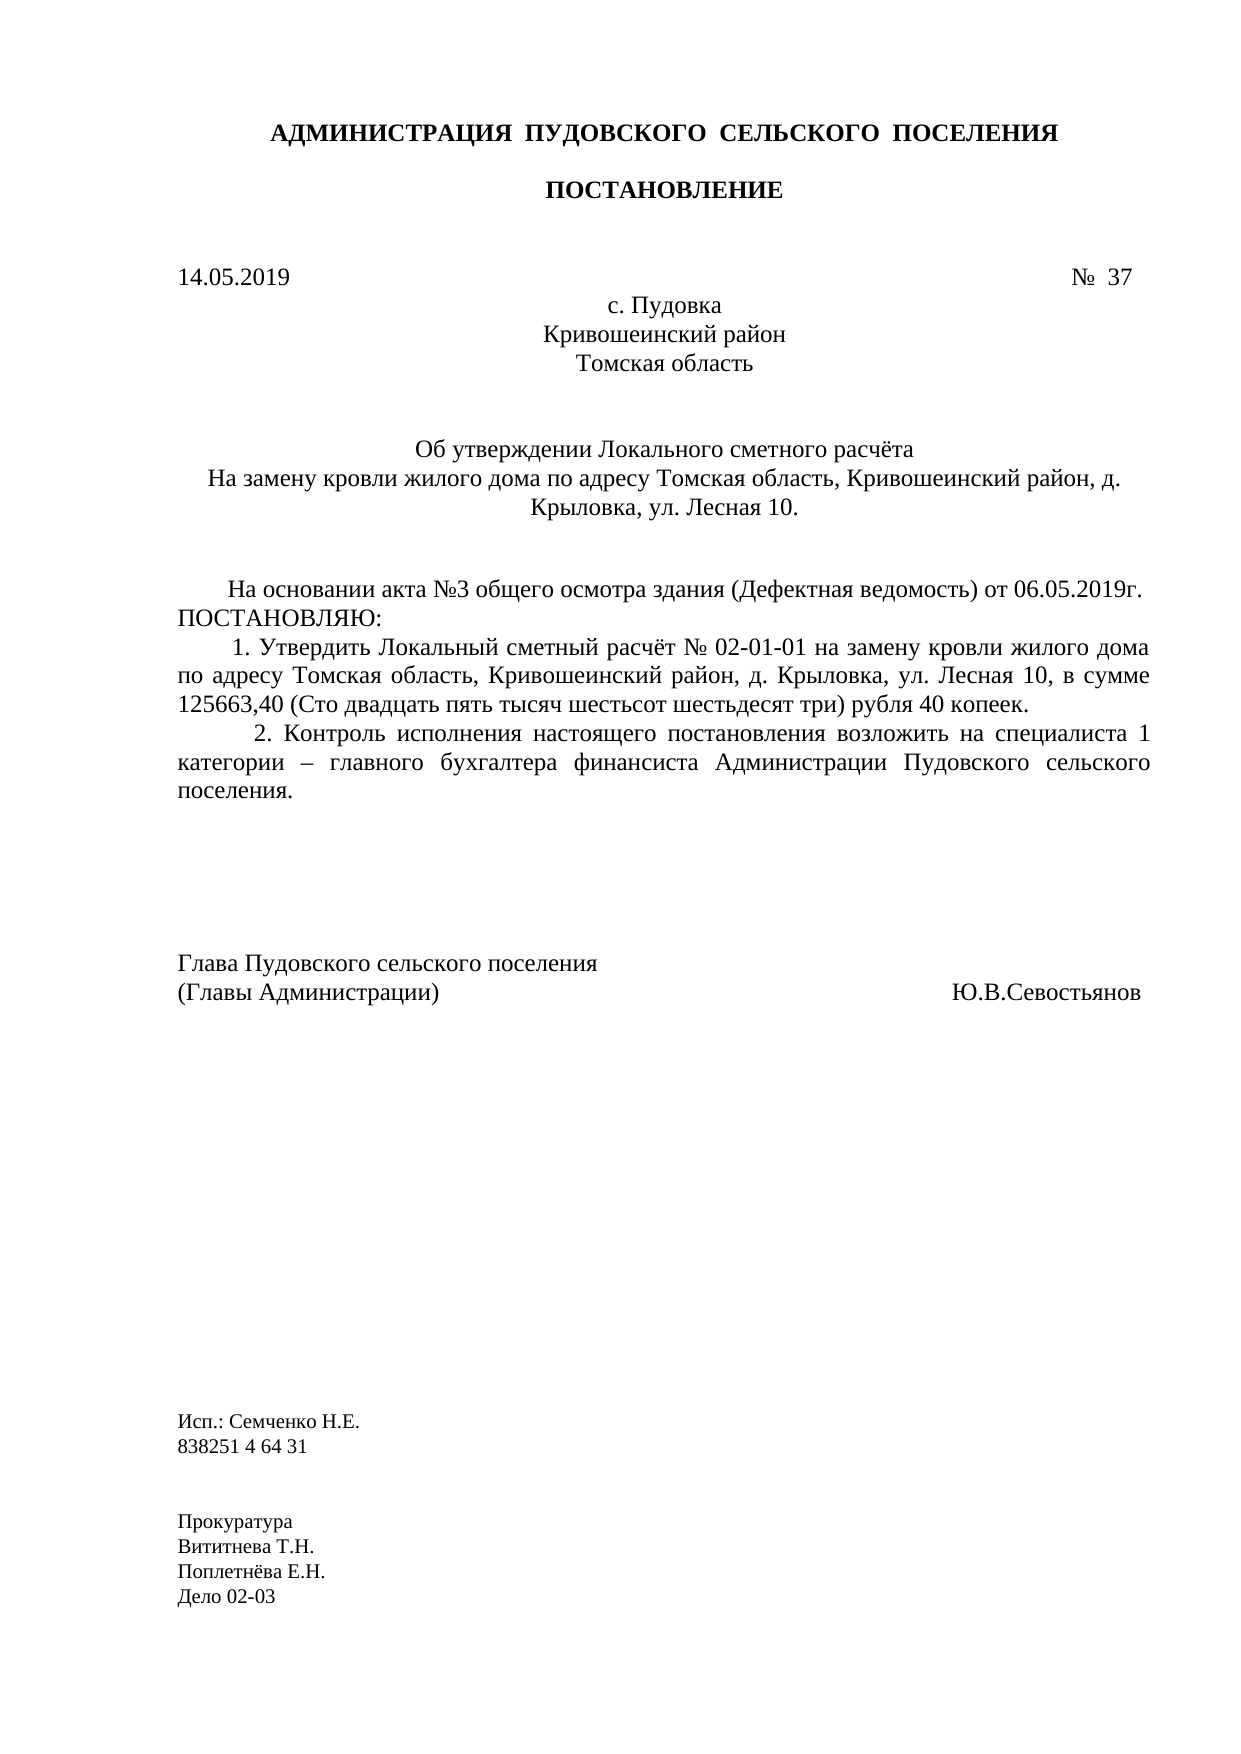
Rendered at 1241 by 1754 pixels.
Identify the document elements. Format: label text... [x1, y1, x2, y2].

text На замену кровли жилого дома по адресу Томская область, Кривошеинский район, д. Крыловка, ул. Лесная 10. [177, 463, 1152, 521]
text ПОСТАНОВЛЕНИЕ [177, 176, 1152, 204]
text (Главы Администрации) Ю.В.Севостьянов [177, 977, 1152, 1006]
text 838251 4 64 31 [177, 1433, 1152, 1458]
text 1. Утвердить Локальный сметный расчёт № 02-01-01 на замену кровли жилого дома по адресу Томская область, Кривошеинский район, д. Крыловка, ул. Лесная 10, в сумме 125663,40 (Сто двадцать пять тысяч шестьсот шестьдесят три) рубля 40 копеек. [177, 632, 1152, 718]
text 14.05.2019 № 37 [177, 262, 1152, 291]
text с. Пудовка [177, 291, 1152, 319]
text Глава Пудовского сельского поселения [177, 948, 1152, 977]
text Поплетнёва Е.Н. [177, 1558, 1152, 1583]
text 2. Контроль исполнения настоящего постановления возложить на специалиста 1 категории – главного бухгалтера финансиста Администрации Пудовского сельского поселения. [177, 718, 1152, 804]
text ПОСТАНОВЛЯЮ: [177, 603, 1152, 632]
text Дело 02-03 [177, 1583, 1152, 1608]
text Кривошеинский район [177, 319, 1152, 348]
text На основании акта №3 общего осмотра здания (Дефектная ведомость) от 06.05.2019г. [177, 574, 1152, 603]
text Об утверждении Локального сметного расчёта [177, 434, 1152, 463]
text Прокуратура [177, 1508, 1152, 1533]
text Томская область [177, 348, 1152, 377]
text Исп.: Семченко Н.Е. [177, 1408, 1152, 1433]
text Вититнева Т.Н. [177, 1533, 1152, 1558]
text АДМИНИСТРАЦИЯ ПУДОВСКОГО СЕЛЬСКОГО ПОСЕЛЕНИЯ [177, 118, 1152, 147]
